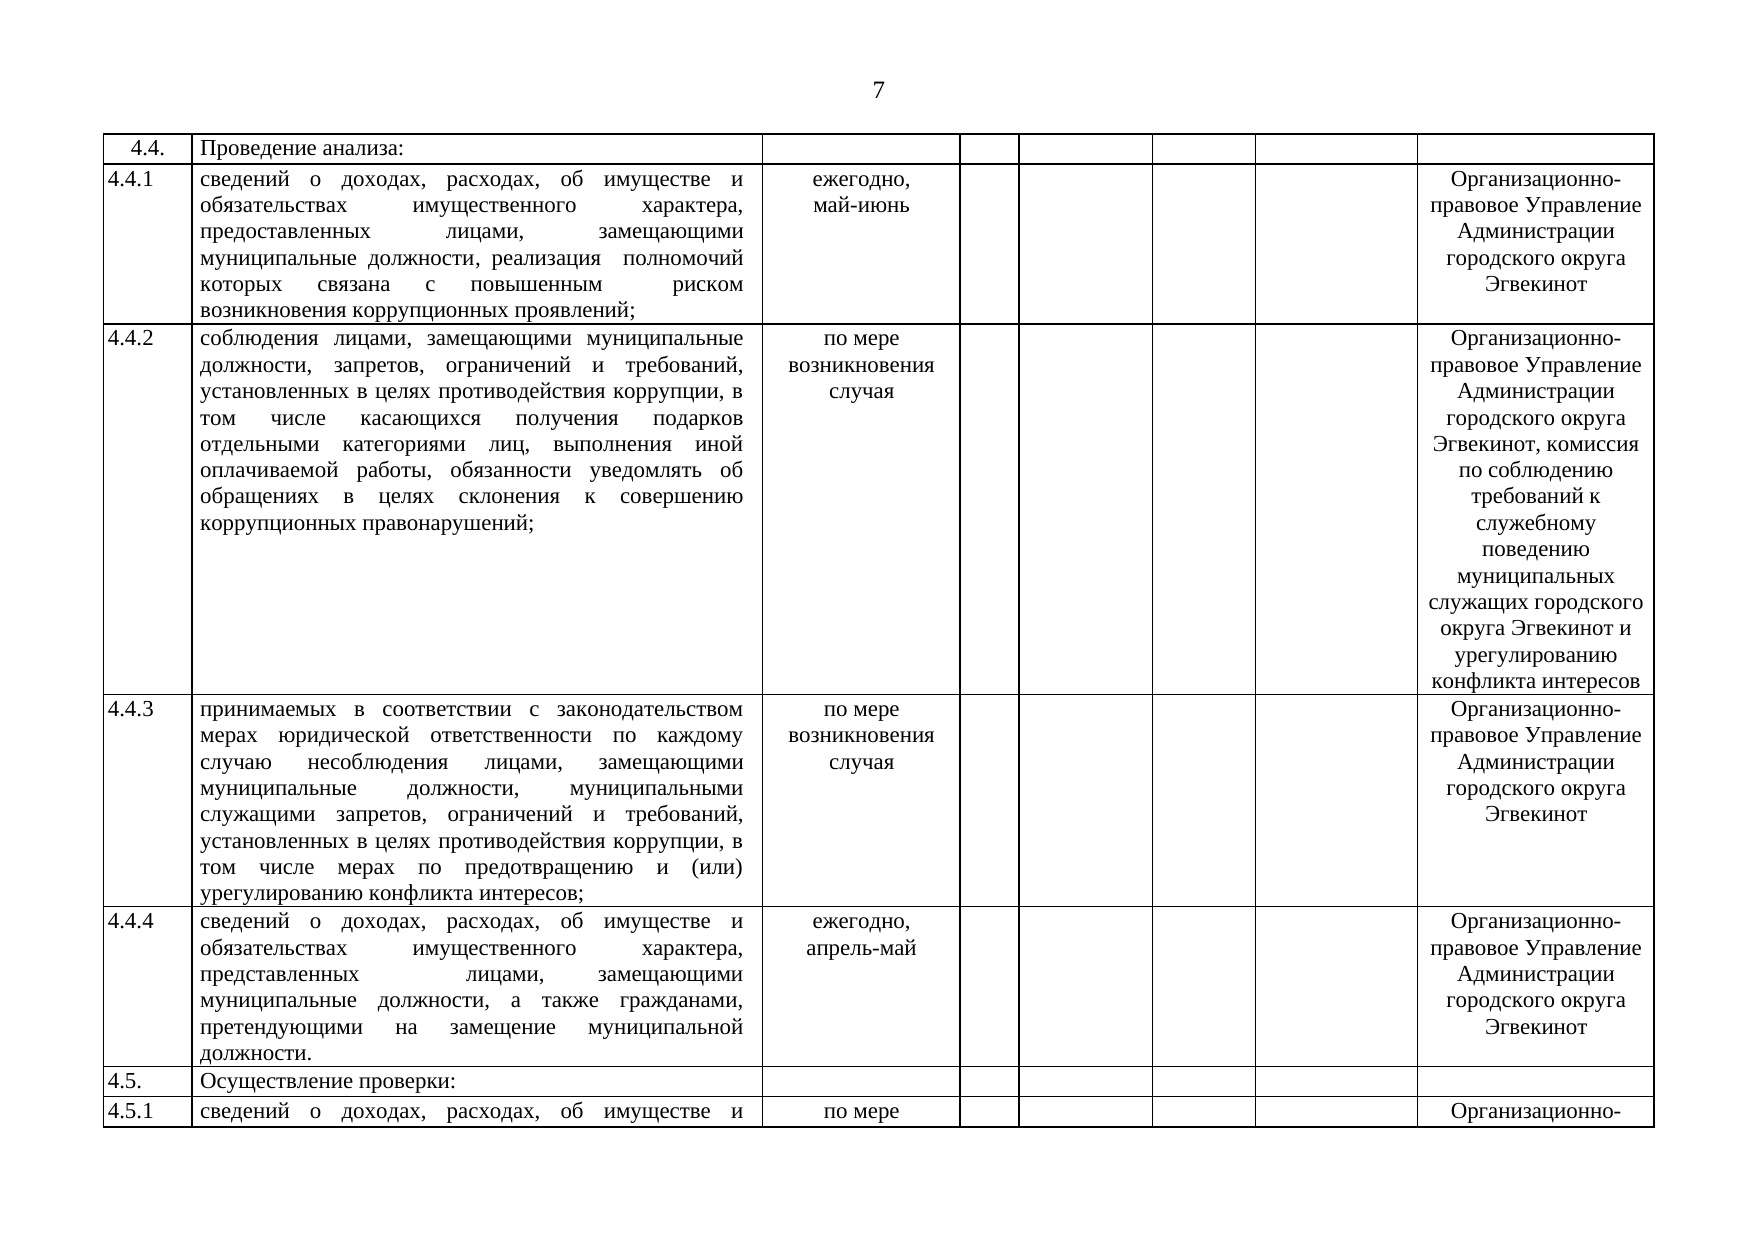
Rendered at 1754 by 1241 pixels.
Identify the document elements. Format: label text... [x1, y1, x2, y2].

table_cell [1256, 325, 1417, 693]
table_cell 4.4.1 [104, 165, 191, 323]
table_cell Осуществление проверки: [193, 1067, 762, 1096]
table_cell Организационно-правовое Управление Администрации городского округа Эгвекинот [1418, 165, 1653, 323]
table_cell [1251, 1097, 1255, 1126]
table_cell [1418, 1067, 1422, 1096]
table_cell [1413, 1067, 1417, 1096]
table_cell [1413, 135, 1417, 163]
table_cell [1256, 1097, 1260, 1126]
table_cell [1153, 325, 1255, 693]
table_cell 4.5.1 [104, 1097, 191, 1126]
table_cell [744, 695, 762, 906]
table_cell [763, 1097, 959, 1126]
table_cell 4.4.4 [104, 907, 191, 1066]
table_cell [1251, 135, 1255, 163]
table_cell [1256, 165, 1417, 323]
table_cell соблюдения лицами, замещающими муниципальные должности, запретов, ограничений и требований, установленных в целях противодействия коррупции, в том числе касающихся получения подарков отдельными категориями лиц, выполнения иной оплачиваемой работы, обязанности уведомлять об обращениях в целях склонения к совершению коррупционных правонарушений; [193, 325, 762, 693]
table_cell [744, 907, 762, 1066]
table_cell [1256, 907, 1417, 1066]
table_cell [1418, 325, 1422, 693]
table_cell по мере возникновения случая [763, 325, 959, 693]
table_cell [1148, 135, 1152, 163]
table_cell [1153, 907, 1255, 1066]
table_cell Организационно-правовое Управление Администрации городского округа Эгвекинот [1418, 907, 1653, 1066]
table_cell по мере возникновения случая [763, 695, 959, 906]
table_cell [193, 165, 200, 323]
table_cell [1153, 695, 1255, 906]
table_cell [1251, 1067, 1255, 1096]
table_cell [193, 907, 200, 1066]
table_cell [1418, 1097, 1653, 1126]
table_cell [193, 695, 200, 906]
table_cell 4.4. [104, 135, 191, 163]
table_cell [1418, 135, 1422, 163]
table_cell ежегодно, май-июнь [763, 165, 959, 323]
table_cell [1148, 1067, 1152, 1096]
table_cell 4.5. [104, 1067, 191, 1096]
table_cell [1256, 695, 1417, 906]
table_cell [1020, 695, 1152, 906]
table_cell [1413, 1097, 1417, 1126]
table_cell [1020, 907, 1152, 1066]
table_cell [1148, 1097, 1152, 1126]
table_cell [961, 165, 1018, 323]
table_cell [961, 325, 1018, 693]
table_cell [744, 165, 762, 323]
table_cell 4.4.2 [104, 325, 191, 693]
table_cell [1256, 135, 1260, 163]
table_cell [1153, 165, 1255, 323]
table_cell Проведение анализа: [193, 135, 762, 163]
table_cell [1020, 325, 1152, 693]
table_cell [961, 907, 1018, 1066]
table_cell [763, 135, 767, 163]
table_cell [763, 1067, 767, 1096]
table_cell Организационно-правовое Управление Администрации городского округа Эгвекинот [1418, 695, 1653, 906]
table_cell 4.4.3 [104, 695, 191, 906]
table_cell [1020, 165, 1152, 323]
table_cell [1256, 1067, 1260, 1096]
table_cell ежегодно, апрель-май [763, 907, 959, 1066]
table_cell [961, 695, 1018, 906]
